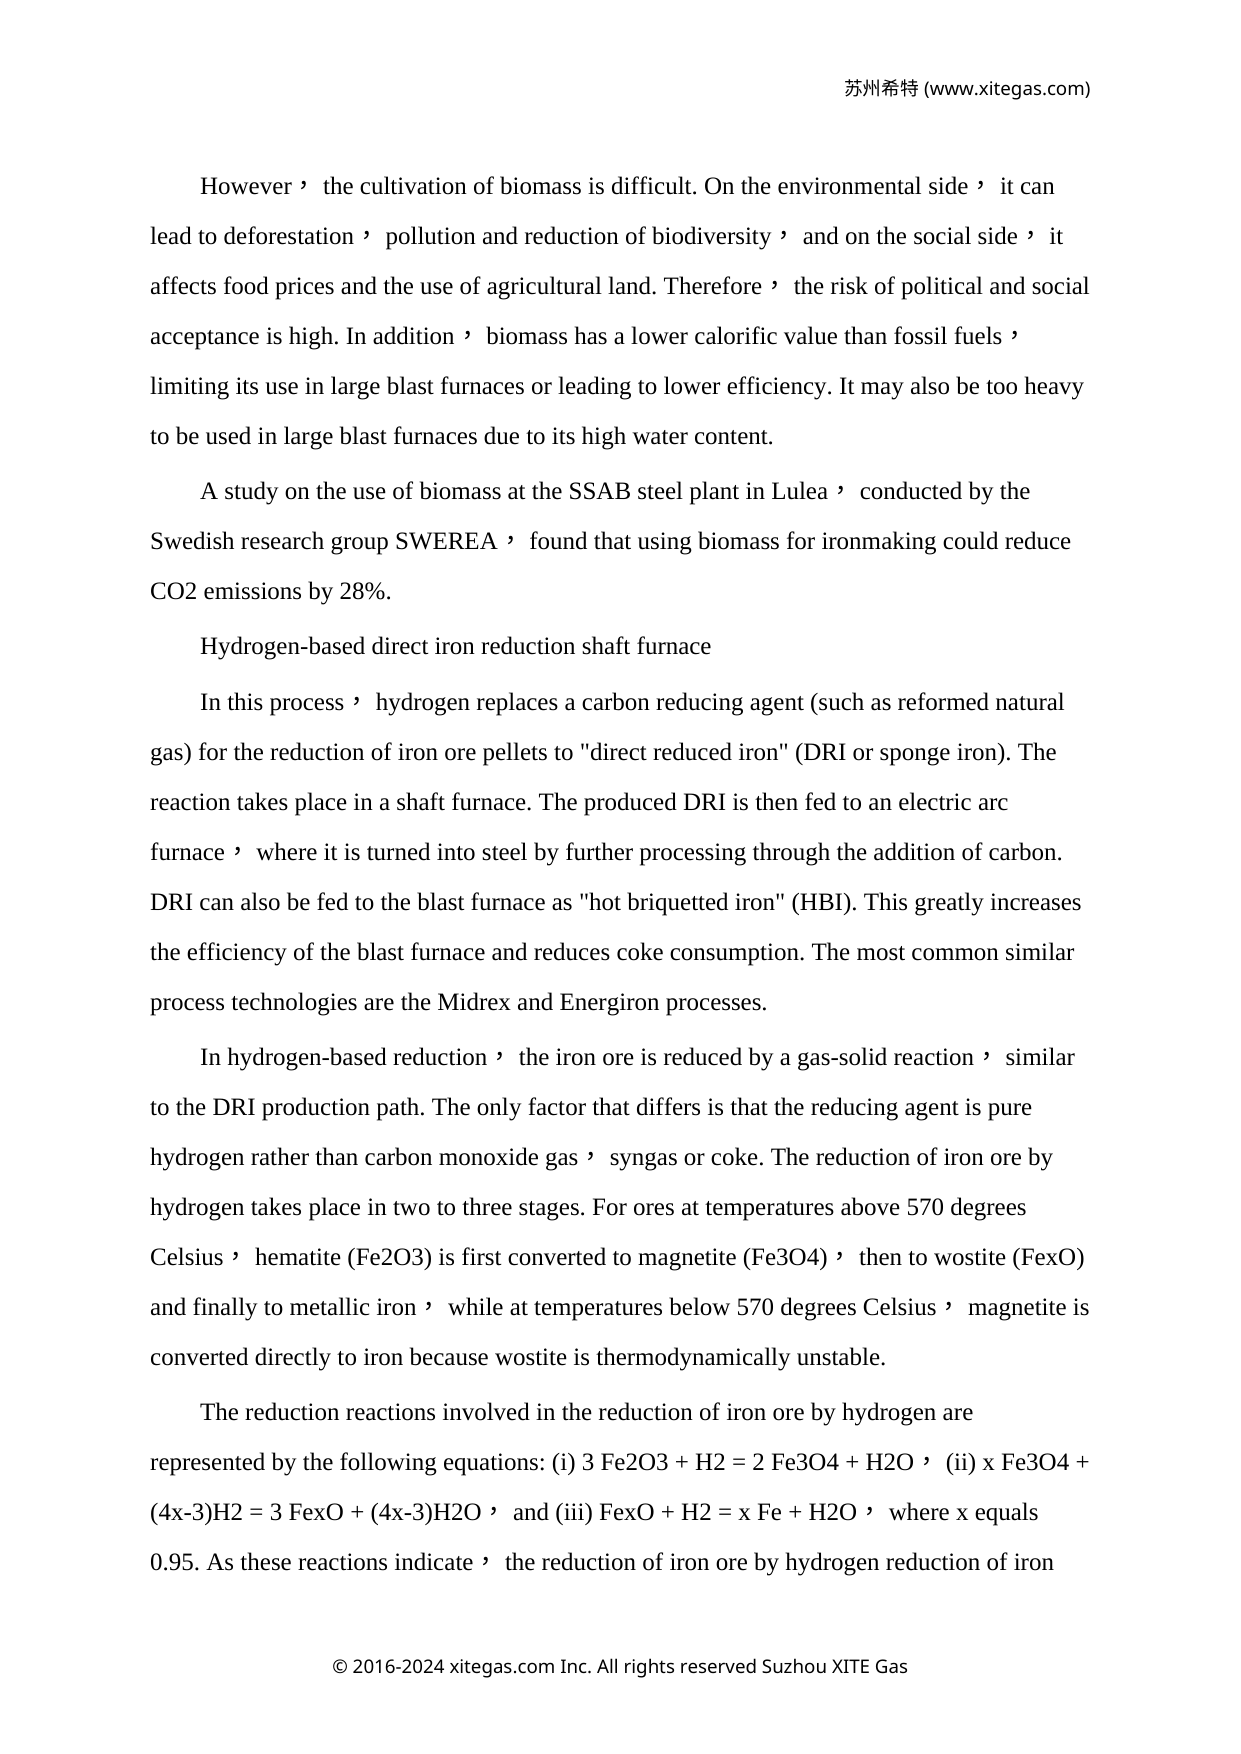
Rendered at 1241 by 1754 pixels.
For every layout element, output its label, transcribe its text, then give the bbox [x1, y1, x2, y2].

text However， the cultivation of biomass is difficult. On the environmental side， it can lead to deforestation， pollution and reduction of biodiversity， and on the social side， it affects food prices and the use of agricultural land. Therefore， the risk of political and social acceptance is high. In addition， biomass has a lower calorific value than fossil fuels， limiting its use in large blast furnaces or leading to lower efficiency. It may also be too heavy to be used in large blast furnaces due to its high water content. [150, 150, 1090, 450]
text Hydrogen-based direct iron reduction shaft furnace [150, 610, 1090, 660]
text In hydrogen-based reduction， the iron ore is reduced by a gas-solid reaction， similar to the DRI production path. The only factor that differs is that the reducing agent is pure hydrogen rather than carbon monoxide gas， syngas or coke. The reduction of iron ore by hydrogen takes place in two to three stages. For ores at temperatures above 570 degrees Celsius， hematite (Fe2O3) is first converted to magnetite (Fe3O4)， then to wostite (FexO) and finally to metallic iron， while at temperatures below 570 degrees Celsius， magnetite is converted directly to iron because wostite is thermodynamically unstable. [150, 1020, 1090, 1370]
text A study on the use of biomass at the SSAB steel plant in Lulea， conducted by the Swedish research group SWEREA， found that using biomass for ironmaking could reduce CO2 emissions by 28%. [150, 455, 1090, 605]
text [150, 1376, 1090, 1576]
text In this process， hydrogen replaces a carbon reducing agent (such as reformed natural gas) for the reduction of iron ore pellets to "direct reduced iron" (DRI or sponge iron). The reaction takes place in a shaft furnace. The produced DRI is then fed to an electric arc furnace， where it is turned into steel by further processing through the addition of carbon. DRI can also be fed to the blast furnace as "hot briquetted iron" (HBI). This greatly increases the efficiency of the blast furnace and reduces coke consumption. The most common similar process technologies are the Midrex and Energiron processes. [150, 665, 1090, 1015]
